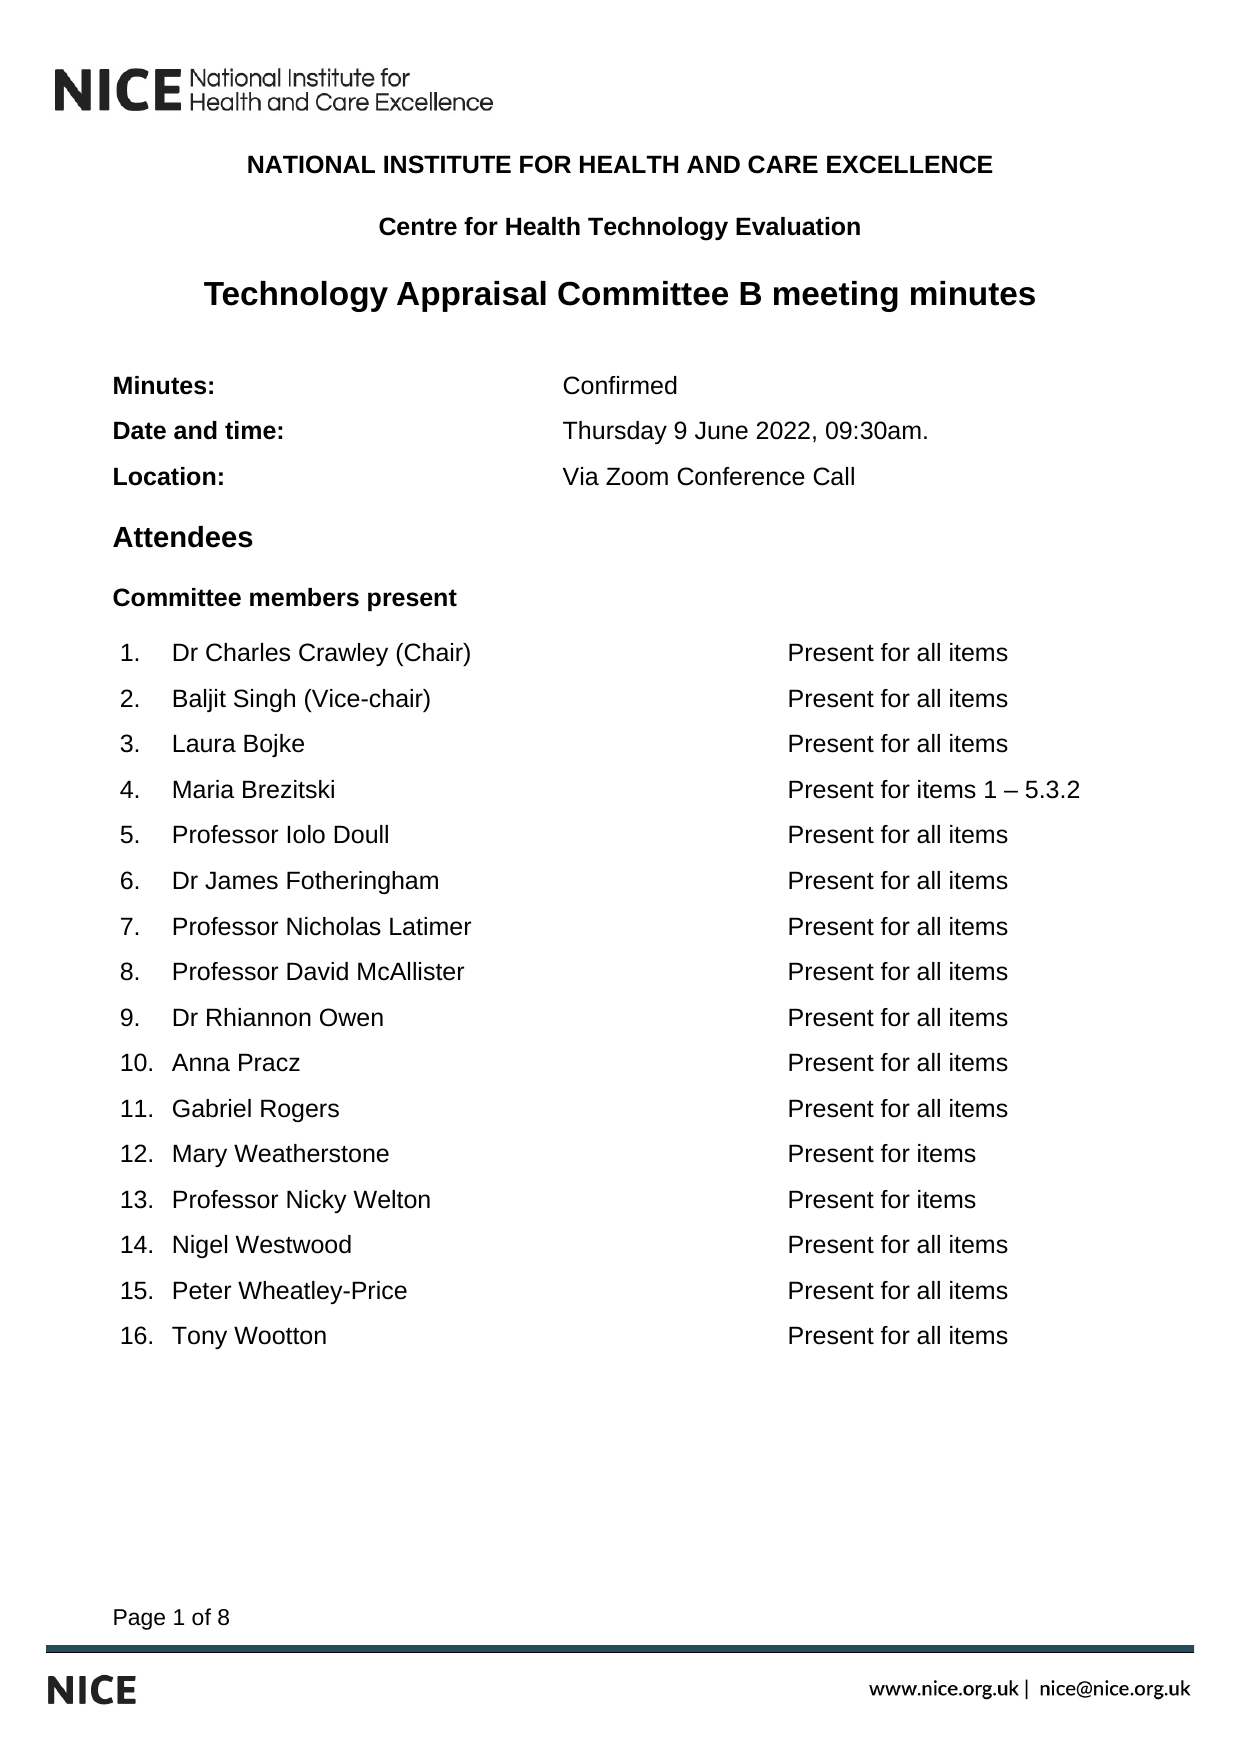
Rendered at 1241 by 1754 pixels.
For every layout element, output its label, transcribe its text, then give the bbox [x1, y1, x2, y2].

text Dr Rhiannon Owen Present for all items [119, 1002, 1128, 1031]
text Professor Iolo Doull Present for all items [119, 820, 1128, 849]
text Maria Brezitski Present for items 1 – 5.3.2 [119, 775, 1128, 804]
picture [46, 1645, 1195, 1729]
title NATIONAL INSTITUTE FOR HEALTH AND CARE EXCELLENCE [112, 150, 1128, 179]
text Dr Charles Crawley (Chair) Present for all items [119, 638, 1128, 667]
text Mary Weatherstone Present for items [119, 1139, 1128, 1168]
text Gabriel Rogers Present for all items [119, 1093, 1128, 1122]
text Date and time: Thursday 9 June 2022, 09:30am. [112, 416, 1128, 445]
text Minutes: Confirmed [112, 371, 1128, 399]
text Dr James Fotheringham Present for all items [119, 866, 1128, 895]
text Professor David McAllister Present for all items [119, 957, 1128, 986]
subtitle Attendees [112, 520, 1128, 553]
text Peter Wheatley-Price Present for all items [119, 1276, 1128, 1304]
subtitle Technology Appraisal Committee B meeting minutes [112, 274, 1128, 313]
text Anna Pracz Present for all items [119, 1048, 1128, 1077]
title Centre for Health Technology Evaluation [112, 212, 1128, 241]
text Laura Bojke Present for all items [119, 729, 1128, 758]
text Professor Nicky Welton Present for items [119, 1184, 1128, 1213]
text Location: Via Zoom Conference Call [112, 462, 1128, 491]
text Nigel Westwood Present for all items [119, 1230, 1128, 1259]
subtitle Committee members present [112, 583, 1128, 611]
text Baljit Singh (Vice-chair) Present for all items [119, 684, 1128, 713]
text Professor Nicholas Latimer Present for all items [119, 911, 1128, 940]
text Tony Wootton Present for all items [119, 1321, 1128, 1350]
picture [32, 47, 511, 128]
